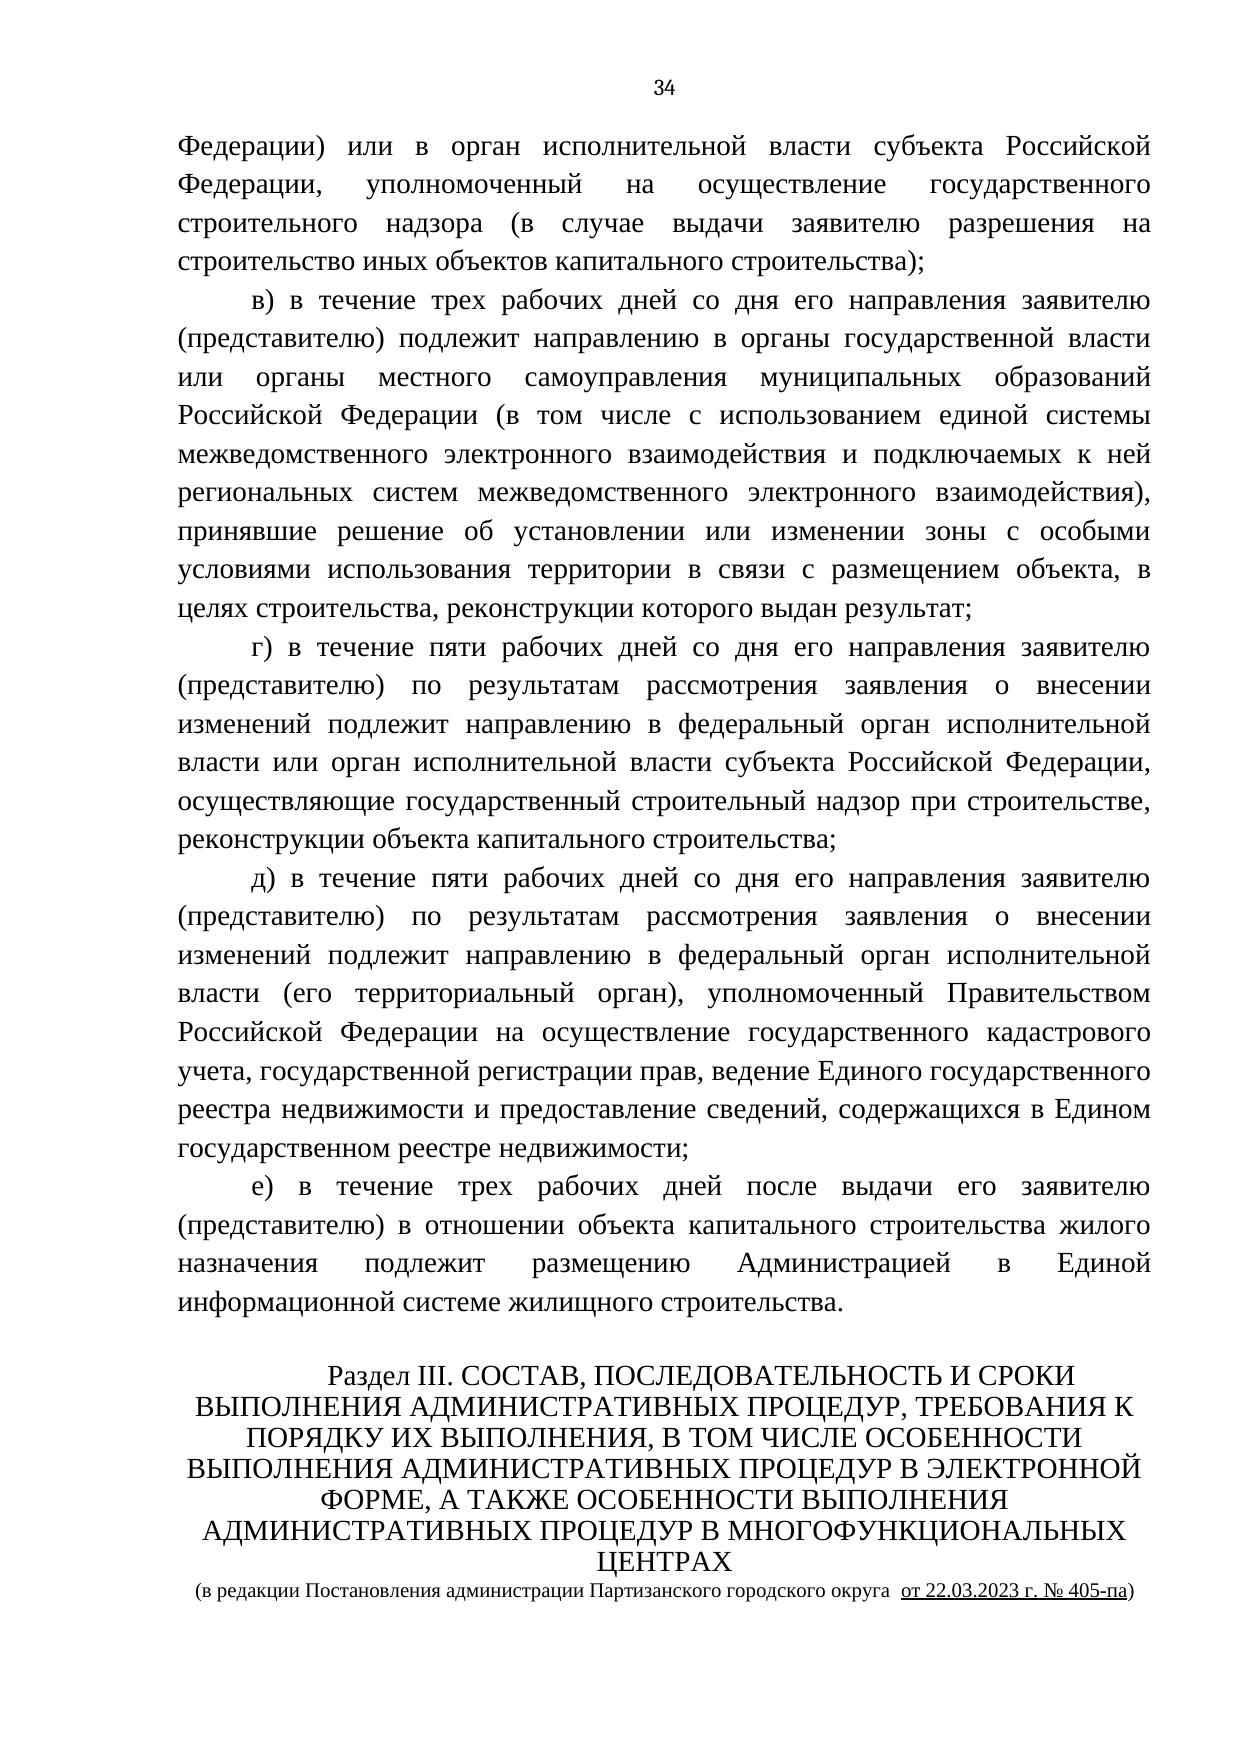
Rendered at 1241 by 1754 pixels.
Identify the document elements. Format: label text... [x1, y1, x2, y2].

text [177, 128, 1152, 277]
text е) в течение трех рабочих дней после выдачи его заявителю (представителю) в отношении объекта капитального строительства жилого назначения подлежит размещению Администрацией в Единой информационной системе жилищного строительства. [177, 1168, 1152, 1317]
text в) в течение трех рабочих дней со дня его направления заявителю (представителю) подлежит направлению в органы государственной власти или органы местного самоуправления муниципальных образований Российской Федерации (в том числе с использованием единой системы межведомственного электронного взаимодействия и подключаемых к ней региональных систем межведомственного электронного взаимодействия), принявшие решение об установлении или изменении зоны с особыми условиями использования территории в связи с размещением объекта, в целях строительства, реконструкции которого выдан результат; [177, 282, 1152, 624]
text д) в течение пяти рабочих дней со дня его направления заявителю (представителю) по результатам рассмотрения заявления о внесении изменений подлежит направлению в федеральный орган исполнительной власти (его территориальный орган), уполномоченный Правительством Российской Федерации на осуществление государственного кадастрового учета, государственной регистрации прав, ведение Единого государственного реестра недвижимости и предоставление сведений, содержащихся в Едином государственном реестре недвижимости; [177, 860, 1152, 1163]
text г) в течение пяти рабочих дней со дня его направления заявителю (представителю) по результатам рассмотрения заявления о внесении изменений подлежит направлению в федеральный орган исполнительной власти или орган исполнительной власти субъекта Российской Федерации, осуществляющие государственный строительный надзор при строительстве, реконструкции объекта капитального строительства; [177, 629, 1152, 855]
text (в редакции Постановления администрации Партизанского городского округа от 22.03.2023 г. № 405-па) [177, 1577, 1152, 1602]
text Раздел III. СОСТАВ, ПОСЛЕДОВАТЕЛЬНОСТЬ И СРОКИ ВЫПОЛНЕНИЯ АДМИНИСТРАТИВНЫХ ПРОЦЕДУР, ТРЕБОВАНИЯ К ПОРЯДКУ ИХ ВЫПОЛНЕНИЯ, В ТОМ ЧИСЛЕ ОСОБЕННОСТИ ВЫПОЛНЕНИЯ АДМИНИСТРАТИВНЫХ ПРОЦЕДУР В ЭЛЕКТРОННОЙ ФОРМЕ, А ТАКЖЕ ОСОБЕННОСТИ ВЫПОЛНЕНИЯ АДМИНИСТРАТИВНЫХ ПРОЦЕДУР В МНОГОФУНКЦИОНАЛЬНЫХ ЦЕНТРАХ [177, 1361, 1152, 1577]
